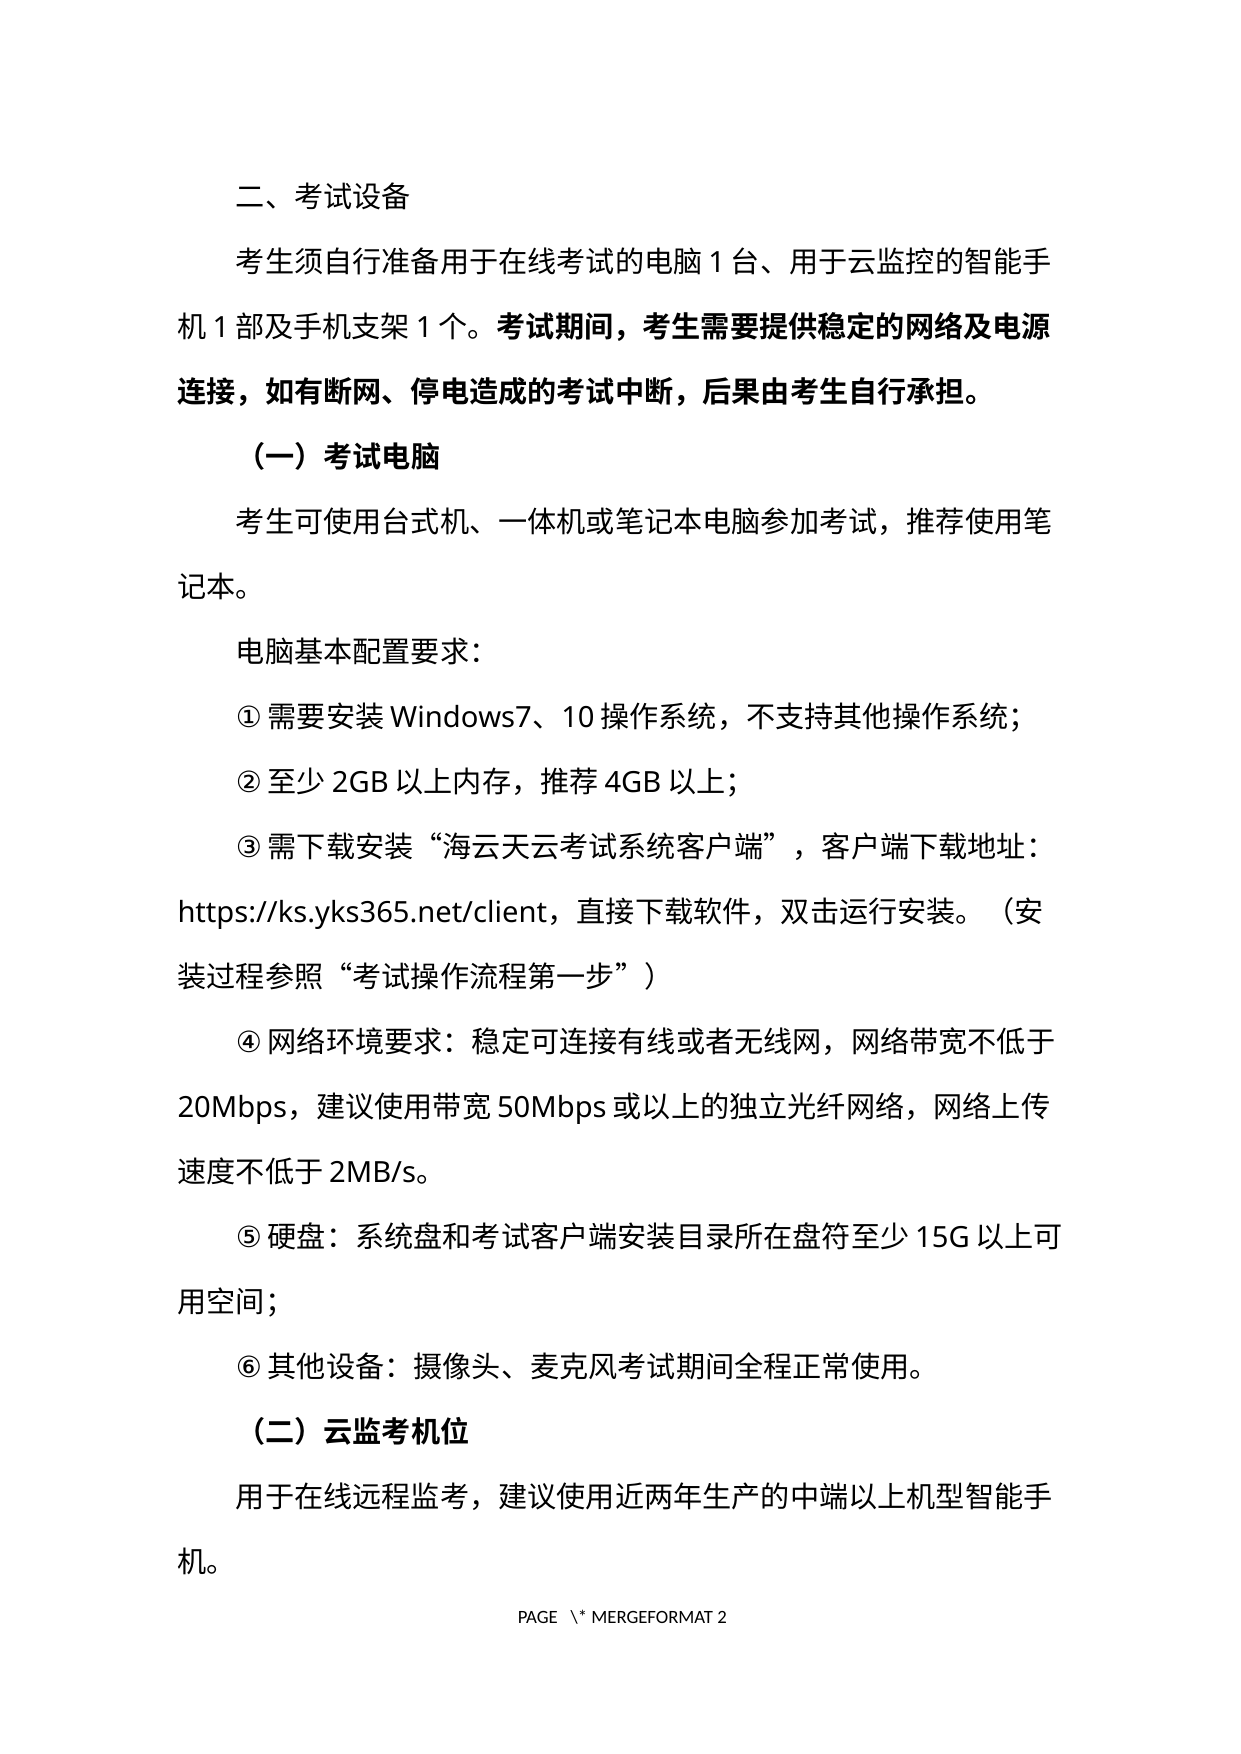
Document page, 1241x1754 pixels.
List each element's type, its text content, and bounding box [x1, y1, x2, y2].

text ⑥其他设备：摄像头、麦克风考试期间全程正常使用。 [177, 1332, 1063, 1397]
text 考生可使用台式机、一体机或笔记本电脑参加考试，推荐使用笔记本。 [177, 487, 1063, 617]
text ③需下载安装“海云天云考试系统客户端”，客户端下载地址：https://ks.yks365.net/client，直接下载软件，双击运行安装。（安装过程参照“考试操作流程第一步”） [177, 812, 1063, 1007]
text 用于在线远程监考，建议使用近两年生产的中端以上机型智能手机。 [177, 1462, 1063, 1592]
text ⑤硬盘：系统盘和考试客户端安装目录所在盘符至少15G以上可用空间； [177, 1202, 1063, 1332]
text （二）云监考机位 [177, 1397, 1063, 1462]
text 二、考试设备 [177, 162, 1063, 227]
text 考生须自行准备用于在线考试的电脑1台、用于云监控的智能手机1部及手机支架1个。考试期间，考生需要提供稳定的网络及电源连接，如有断网、停电造成的考试中断，后果由考生自行承担。 [177, 227, 1063, 422]
text （一）考试电脑 [177, 422, 1063, 487]
text ④网络环境要求：稳定可连接有线或者无线网，网络带宽不低于20Mbps，建议使用带宽50Mbps或以上的独立光纤网络，网络上传速度不低于2MB/s。 [177, 1007, 1063, 1202]
text ①需要安装Windows7、10操作系统，不支持其他操作系统； [177, 682, 1063, 747]
text ②至少2GB以上内存，推荐4GB以上； [177, 747, 1063, 812]
text 电脑基本配置要求： [177, 617, 1063, 682]
